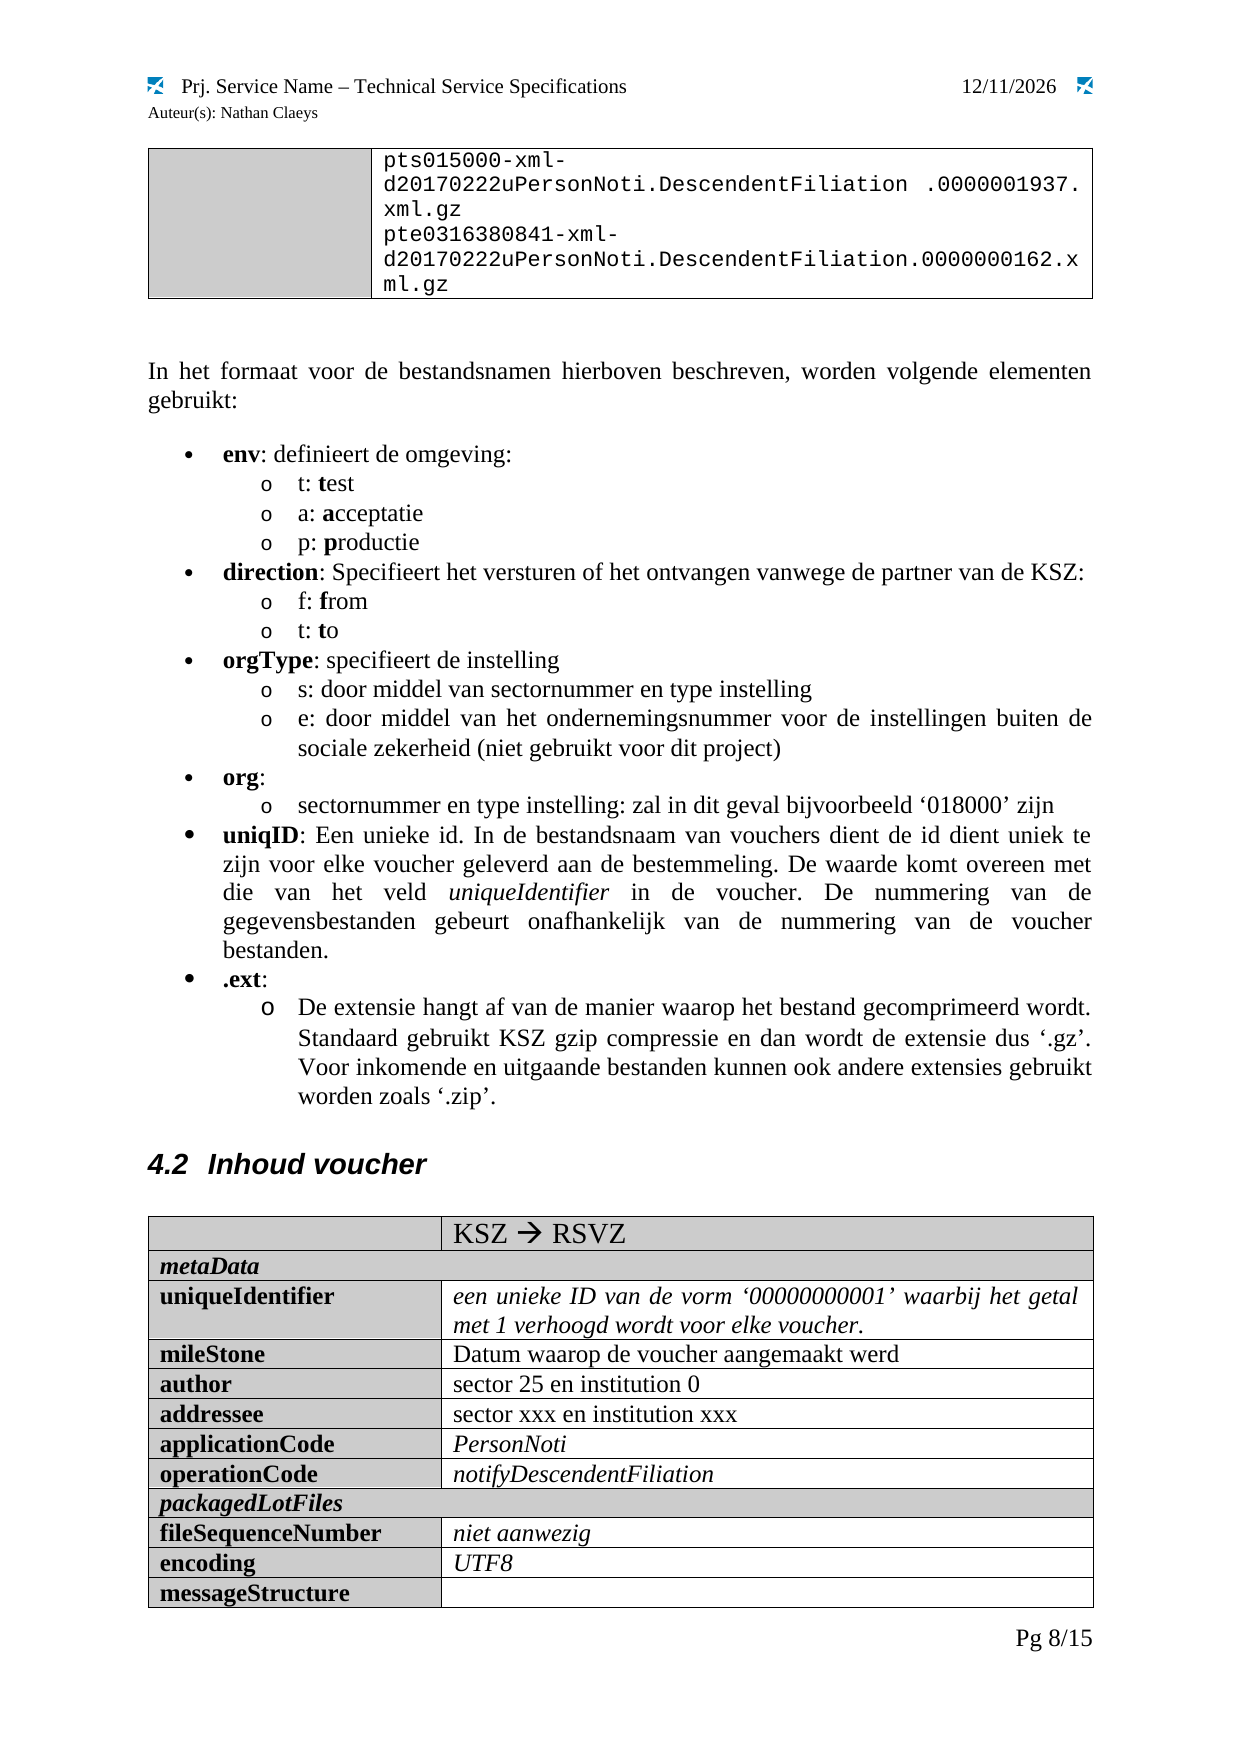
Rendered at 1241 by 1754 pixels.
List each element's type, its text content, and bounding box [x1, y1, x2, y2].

list .ext: [185, 964, 1092, 992]
table_header [149, 1217, 441, 1250]
list De extensie hangt af van de manier waarop het bestand gecomprimeerd wordt. Standaard gebruikt KSZ gzip compressie en dan wordt de extensie dus ‘.gz’. Voor inkomende en uitgaande bestanden kunnen ook andere extensies gebruikt worden zoals ‘.zip’. [260, 992, 1092, 1109]
table_cell metaData [149, 1251, 1093, 1280]
subtitle Inhoud voucher [148, 1147, 1092, 1181]
list p: productie [260, 527, 1092, 557]
list s: door middel van sectornummer en type instelling [260, 674, 1092, 703]
table_cell operationCode [149, 1459, 441, 1487]
list e: door middel van het ondernemingsnummer voor de instellingen buiten de sociale zekerheid (niet gebruikt voor dit project) [260, 703, 1092, 762]
table_cell Datum waarop de voucher aangemaakt werd [442, 1340, 1093, 1368]
table_cell mileStone [149, 1340, 441, 1368]
table_cell sector 25 en institution 0 [442, 1369, 1093, 1398]
list org: [185, 762, 1092, 790]
list t: test [260, 468, 1092, 498]
table_cell author [149, 1369, 441, 1398]
list t: to [260, 615, 1092, 645]
list orgType: specifieert de instelling [185, 645, 1092, 674]
list f: from [260, 586, 1092, 615]
table_cell fileSequenceNumber [149, 1518, 441, 1547]
table_cell niet aanwezig [442, 1518, 1093, 1547]
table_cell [149, 149, 371, 297]
list a: acceptatie [260, 498, 1092, 527]
table_cell een unieke ID van de vorm ‘00000000001’ waarbij het getal met 1 verhoogd wordt voor elke voucher. [442, 1281, 1093, 1338]
list uniqID: Een unieke id. In de bestandsnaam van vouchers dient de id dient uniek te zijn voor elke voucher geleverd aan de bestemmeling. De waarde komt overeen met die van het veld uniqueIdentifier in de voucher. De nummering van de gegevensbestanden gebeurt onafhankelijk van de nummering van de voucher bestanden. [185, 820, 1092, 964]
text In het formaat voor de bestandsnamen hierboven beschreven, worden volgende elementen gebruikt: [148, 356, 1092, 413]
table_cell encoding [149, 1548, 441, 1577]
list direction: Specifieert het versturen of het ontvangen vanwege de partner van de KSZ: [185, 557, 1092, 586]
table_cell uniqueIdentifier [149, 1281, 441, 1338]
table_cell [442, 1578, 1093, 1607]
list env: definieert de omgeving: [185, 439, 1092, 468]
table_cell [372, 149, 1092, 297]
table_cell PersonNoti [442, 1429, 1093, 1458]
list sectornummer en type instelling: zal in dit geval bijvoorbeeld ‘018000’ zijn [260, 790, 1092, 820]
table_header KSZ RSVZ [442, 1217, 1093, 1250]
picture [147, 83, 164, 94]
table_cell messageStructure [149, 1578, 441, 1607]
table_cell applicationCode [149, 1429, 441, 1458]
table_cell addressee [149, 1399, 441, 1428]
table_cell sector xxx en institution xxx [442, 1399, 1093, 1428]
picture [1077, 81, 1093, 94]
table_cell UTF8 [442, 1548, 1093, 1577]
table_cell notifyDescendentFiliation [442, 1459, 1093, 1487]
table_cell packagedLotFiles [149, 1489, 1093, 1517]
